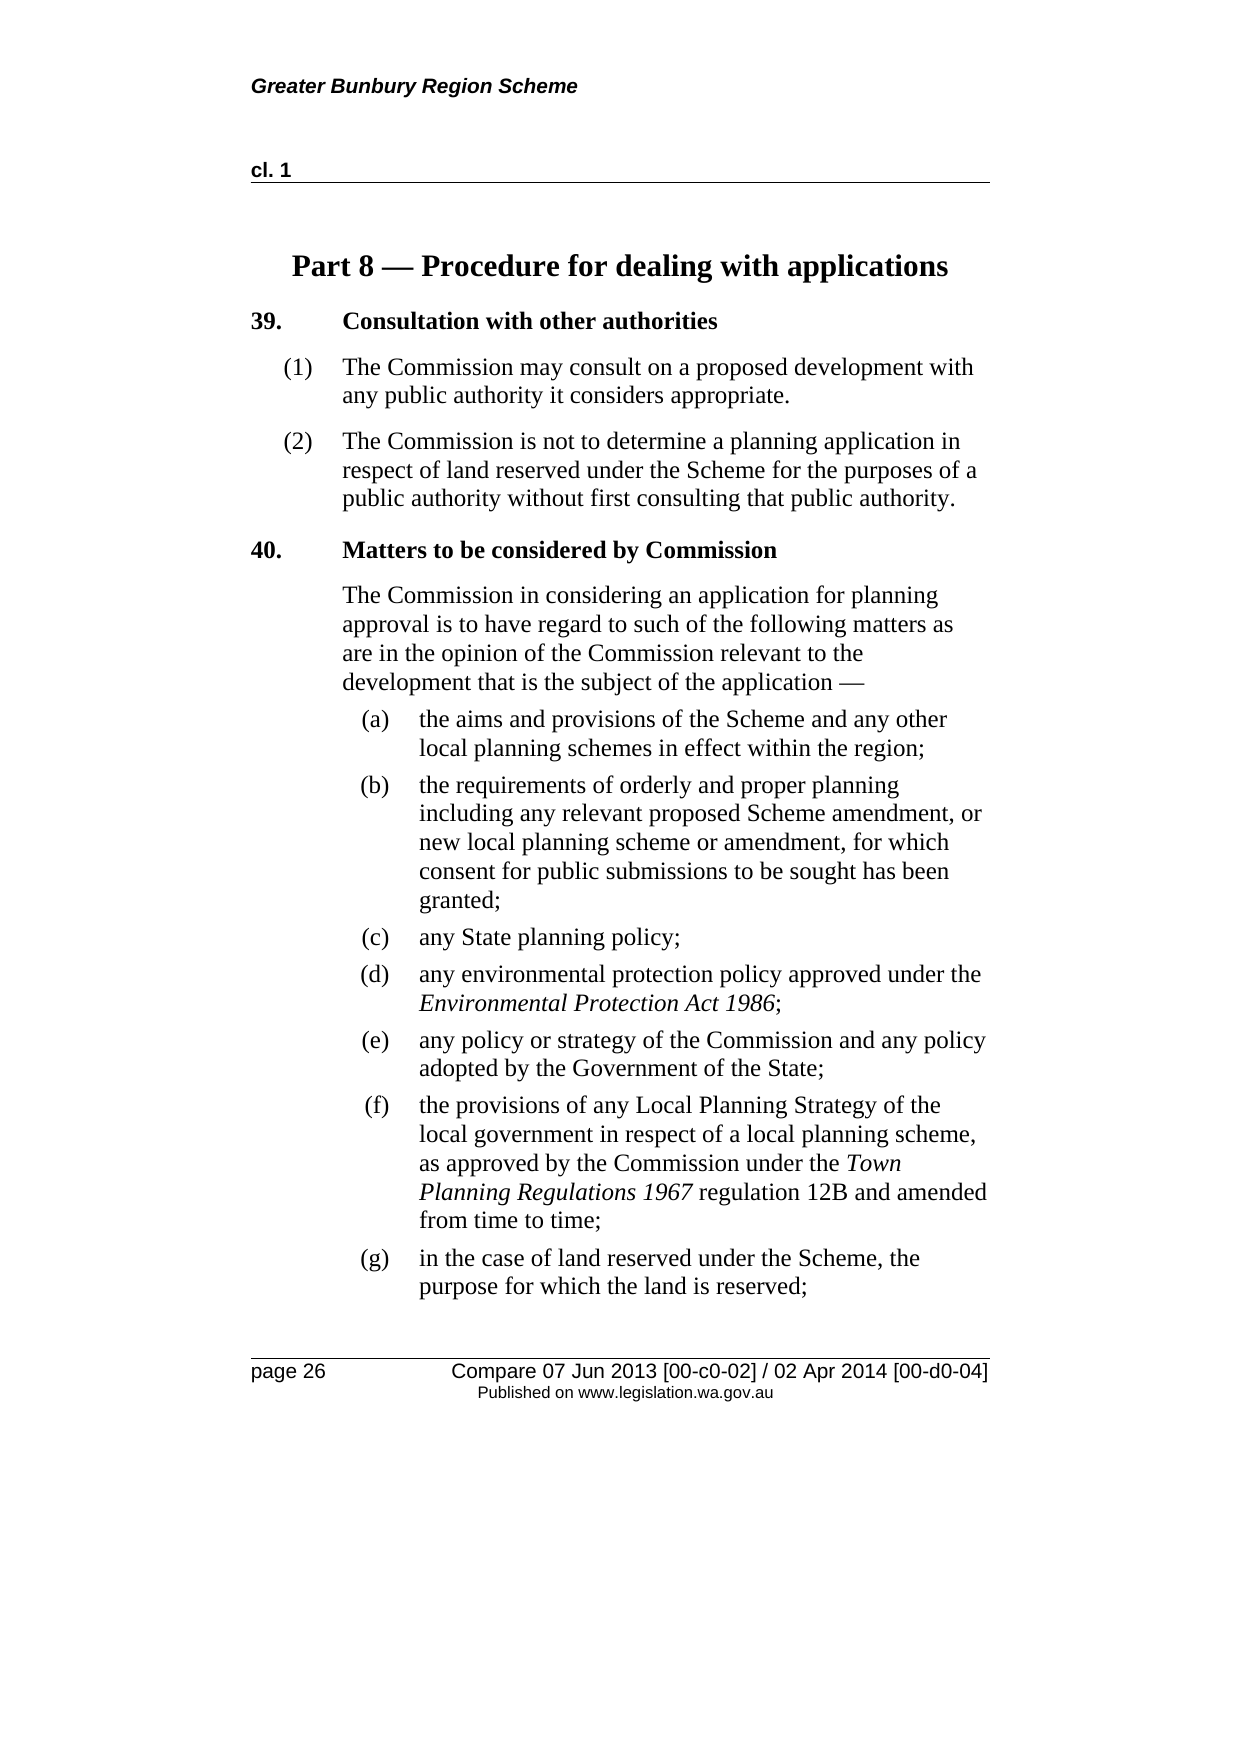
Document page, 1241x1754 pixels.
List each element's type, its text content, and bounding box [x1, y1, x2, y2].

subtitle Part 8 — Procedure for dealing with applications [251, 247, 990, 283]
text (a) the aims and provisions of the Scheme and any other local planning schemes in effect within the region; [251, 704, 990, 761]
subtitle 39. Consultation with other authorities [251, 306, 990, 335]
text (g) in the case of land reserved under the Scheme, the purpose for which the land is reserved; [251, 1243, 990, 1300]
text (c) any State planning policy; [251, 922, 990, 951]
text (f) the provisions of any Local Planning Strategy of the local government in respect of a local planning scheme, as approved by the Commission under the Town Planning Regulations 1967 regulation 12B and amended from time to time; [251, 1091, 990, 1234]
text The Commission in considering an application for planning approval is to have regard to such of the following matters as are in the opinion of the Commission relevant to the development that is the subject of the application — [251, 581, 990, 696]
subtitle 40. Matters to be considered by Commission [251, 535, 990, 564]
text (e) any policy or strategy of the Commission and any policy adopted by the Government of the State; [251, 1025, 990, 1082]
text (d) any environmental protection policy approved under the Environmental Protection Act 1986; [251, 959, 990, 1016]
text (b) the requirements of orderly and proper planning including any relevant proposed Scheme amendment, or new local planning scheme or amendment, for which consent for public submissions to be sought has been granted; [251, 770, 990, 913]
text (2) The Commission is not to determine a planning application in respect of land reserved under the Scheme for the purposes of a public authority without first consulting that public authority. [251, 426, 990, 512]
text (1) The Commission may consult on a proposed development with any public authority it considers appropriate. [251, 352, 990, 409]
